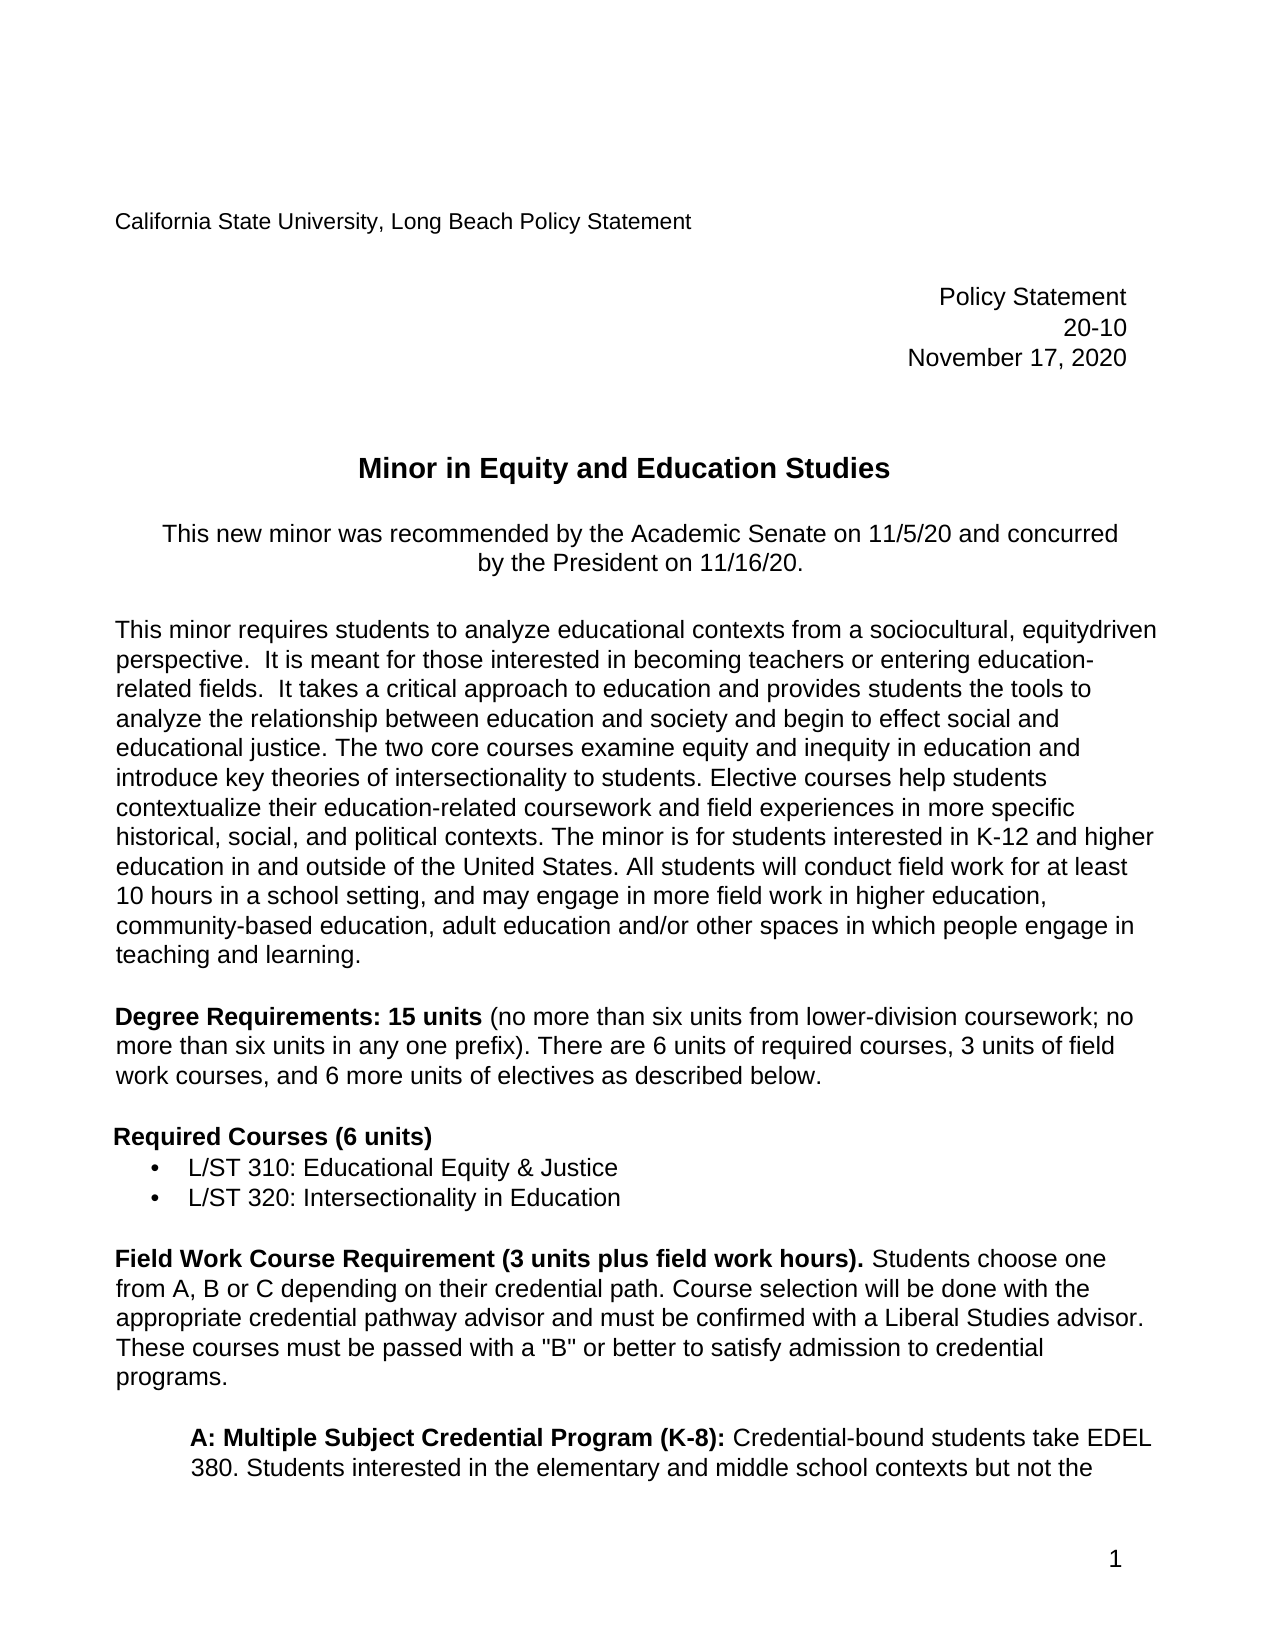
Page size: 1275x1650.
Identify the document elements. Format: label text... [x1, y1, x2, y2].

text This new minor was recommended by the Academic Senate on 11/5/20 and concurred by the President on 11/16/20. [162, 518, 1119, 577]
text 20-10 November 17, 2020 [907, 313, 1159, 372]
list L/ST 310: Educational Equity & Justice [150, 1153, 1159, 1181]
text Field Work Course Requirement (3 units plus field work hours). Students choose one from A, B or C depending on their credential path. Course selection will be done with the appropriate credential pathway advisor and must be confirmed with a Liberal Studies advisor. These courses must be passed with a "B" or better to satisfy admission to credential programs. [114, 1244, 1159, 1391]
list L/ST 320: Intersectionality in Education [150, 1183, 1159, 1212]
text Policy Statement [114, 282, 1126, 311]
text This minor requires students to analyze educational contexts from a sociocultural, equitydriven perspective. It is meant for those interested in becoming teachers or entering education-related fields. It takes a critical approach to education and provides students the tools to analyze the relationship between education and society and begin to effect social and educational justice. The two core courses examine equity and inequity in education and introduce key theories of intersectionality to students. Elective courses help students contextualize their education-related coursework and field experiences in more specific historical, social, and political contexts. The minor is for students interested in K-12 and higher education in and outside of the United States. All students will conduct field work for at least 10 hours in a school setting, and may engage in more field work in higher education, community-based education, adult education and/or other spaces in which people engage in teaching and learning. [114, 615, 1159, 969]
text Required Courses (6 units) [113, 1122, 1159, 1151]
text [189, 1423, 1159, 1482]
text Degree Requirements: 15 units (no more than six units from lower-division coursework; no more than six units in any one prefix). There are 6 units of required courses, 3 units of field work courses, and 6 more units of electives as described below. [114, 1002, 1159, 1089]
subtitle Minor in Equity and Education Studies [114, 451, 1134, 485]
text California State University, Long Beach Policy Statement [114, 208, 1159, 234]
